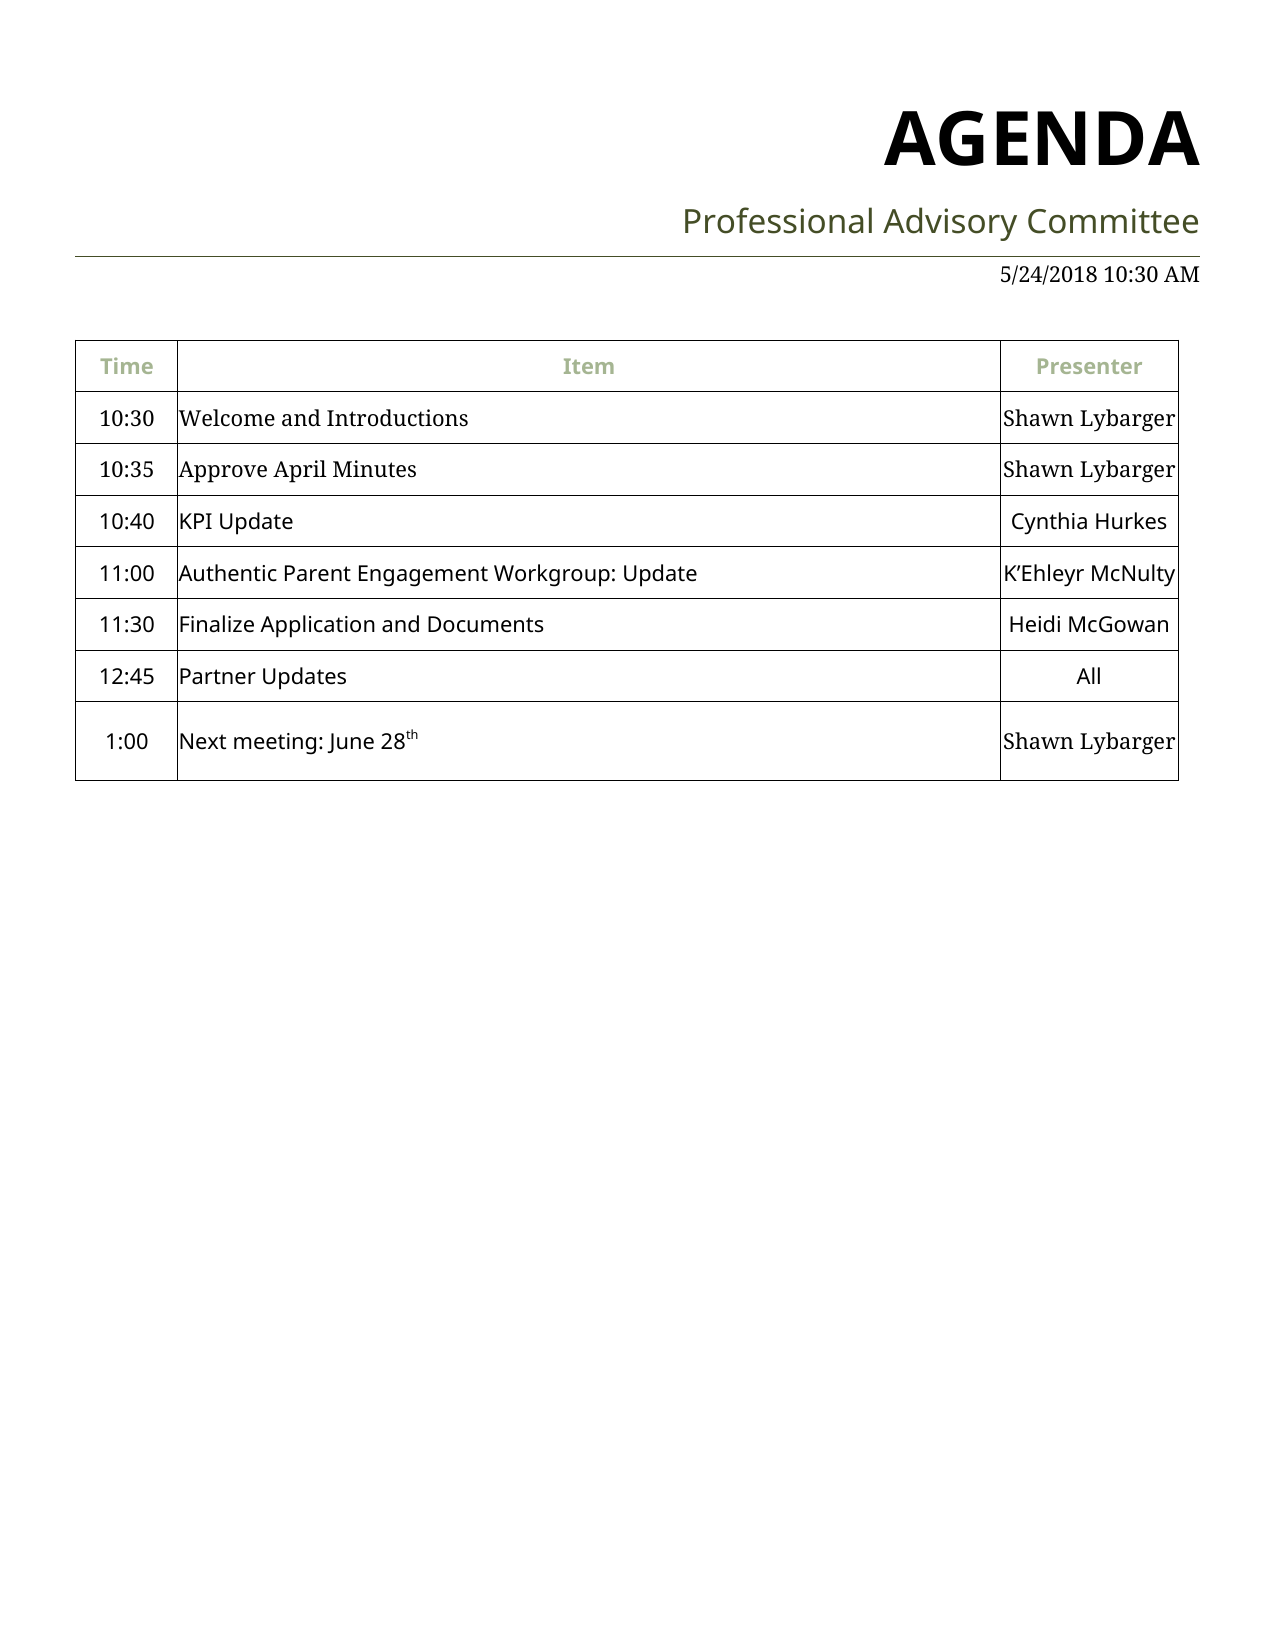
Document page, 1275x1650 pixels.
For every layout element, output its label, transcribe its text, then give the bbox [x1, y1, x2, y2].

table_cell Next meeting: June 28th [178, 702, 1000, 780]
table_cell 12:45 [76, 651, 177, 701]
table_cell Finalize Application and Documents [178, 599, 1000, 649]
table_cell All [1001, 651, 1178, 701]
table_cell Heidi McGowan [1001, 599, 1178, 649]
table_header Item [178, 341, 1000, 391]
table_cell Authentic Parent Engagement Workgroup: Update [178, 547, 1000, 598]
table_cell 10:40 [76, 496, 177, 546]
table_cell K’Ehleyr McNulty [1001, 547, 1178, 598]
table_cell 11:00 [76, 547, 177, 598]
table_header Presenter [1001, 341, 1178, 391]
table_cell Cynthia Hurkes [1001, 496, 1178, 546]
table_header Time [76, 341, 177, 391]
table_cell 1:00 [76, 702, 177, 780]
table_cell 11:30 [76, 599, 177, 649]
table_cell KPI Update [178, 496, 1000, 546]
table_cell Partner Updates [178, 651, 1000, 701]
